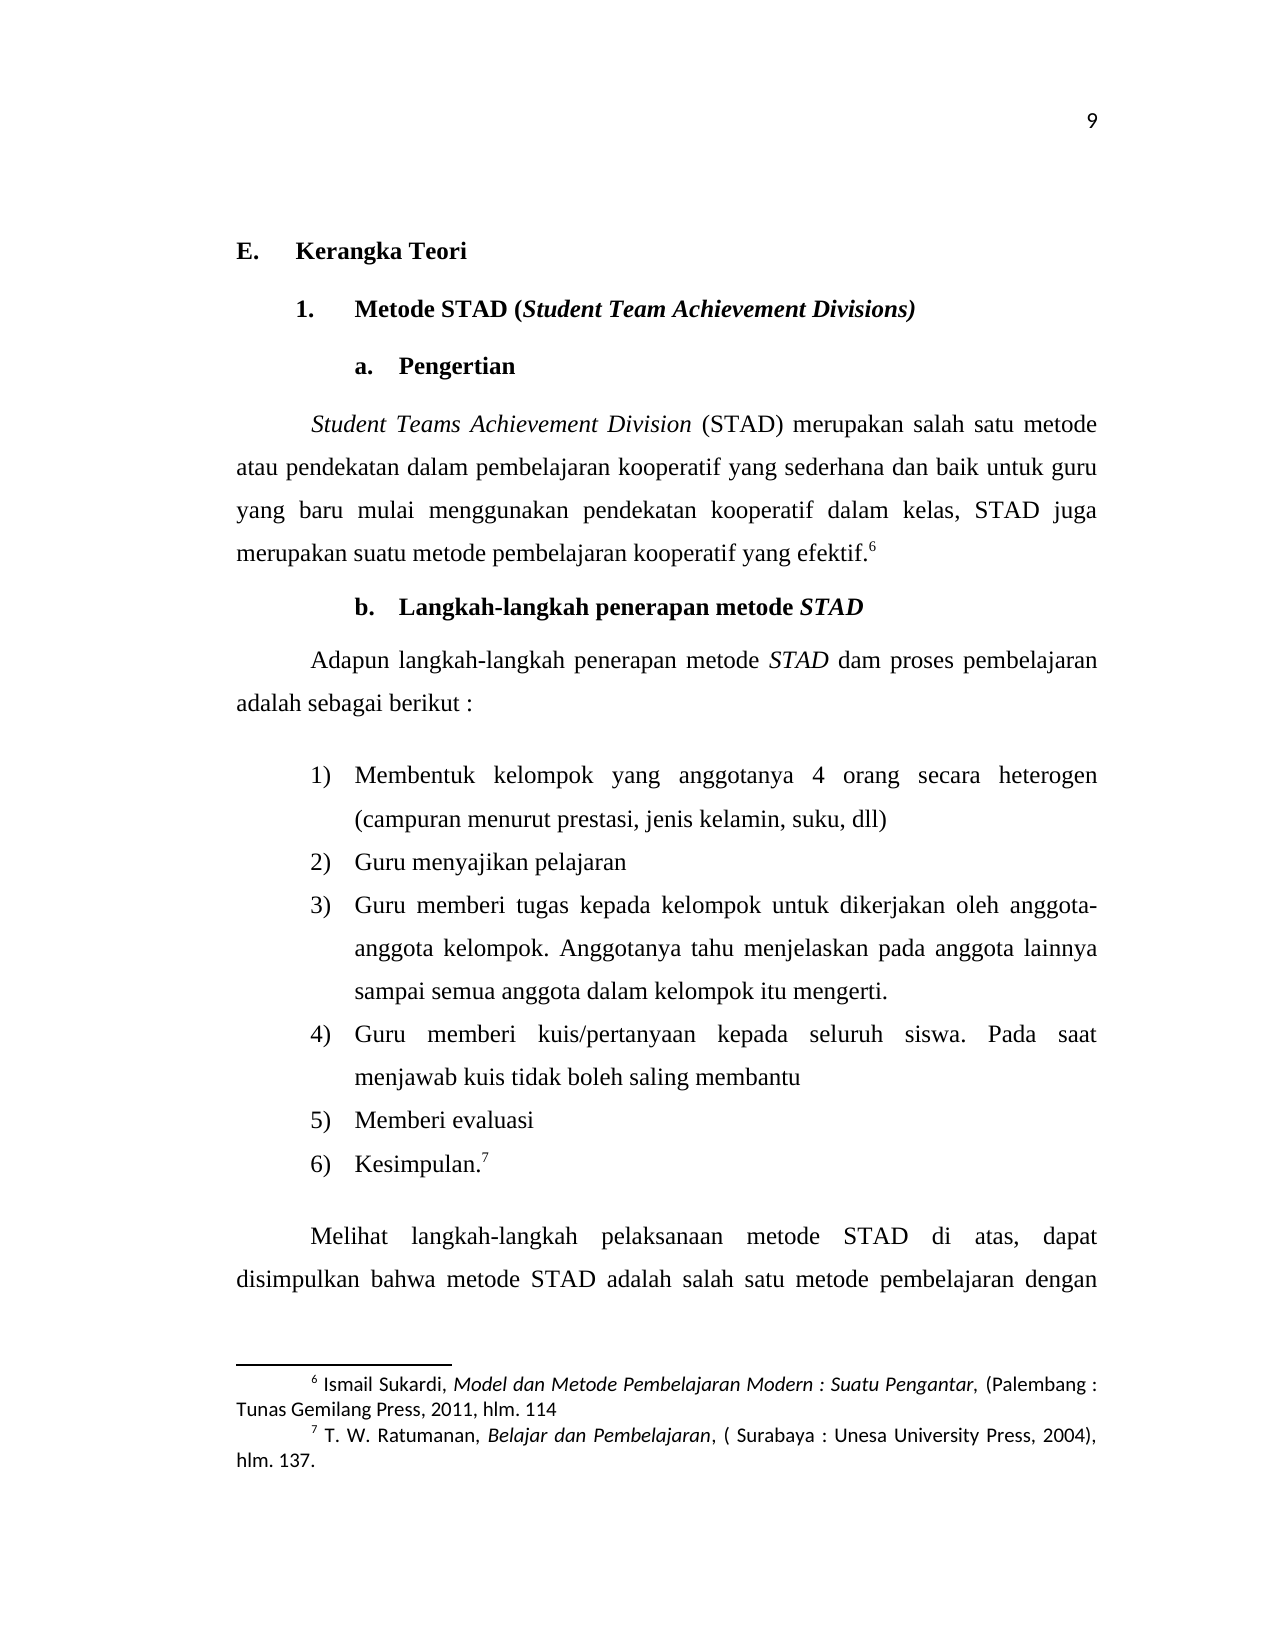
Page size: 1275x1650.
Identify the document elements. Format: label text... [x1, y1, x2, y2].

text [236, 1221, 1098, 1293]
list Memberi evaluasi [310, 1106, 1098, 1134]
list Pengertian [354, 351, 1098, 380]
list Metode STAD (Student Team Achievement Divisions) [295, 294, 1098, 322]
list Membentuk kelompok yang anggotanya 4 orang secara heterogen (campuran menurut prestasi, jenis kelamin, suku, dll) [310, 761, 1098, 832]
list Guru memberi kuis/pertanyaan kepada seluruh siswa. Pada saat menjawab kuis tidak boleh saling membantu [310, 1019, 1098, 1091]
list Kerangka Teori [236, 236, 1098, 265]
text Student Teams Achievement Division (STAD) merupakan salah satu metode atau pendekatan dalam pembelajaran kooperatif yang sederhana dan baik untuk guru yang baru mulai menggunakan pendekatan kooperatif dalam kelas, STAD juga merupakan suatu metode pembelajaran kooperatif yang efektif. [236, 409, 1098, 567]
list Kesimpulan. [310, 1149, 1098, 1177]
text Adapun langkah-langkah penerapan metode STAD dam proses pembelajaran adalah sebagai berikut : [236, 645, 1098, 717]
list Langkah-langkah penerapan metode STAD [354, 592, 1098, 620]
list Guru memberi tugas kepada kelompok untuk dikerjakan oleh anggota-anggota kelompok. Anggotanya tahu menjelaskan pada anggota lainnya sampai semua anggota dalam kelompok itu mengerti. [310, 890, 1098, 1005]
list Guru menyajikan pelajaran [310, 847, 1098, 876]
